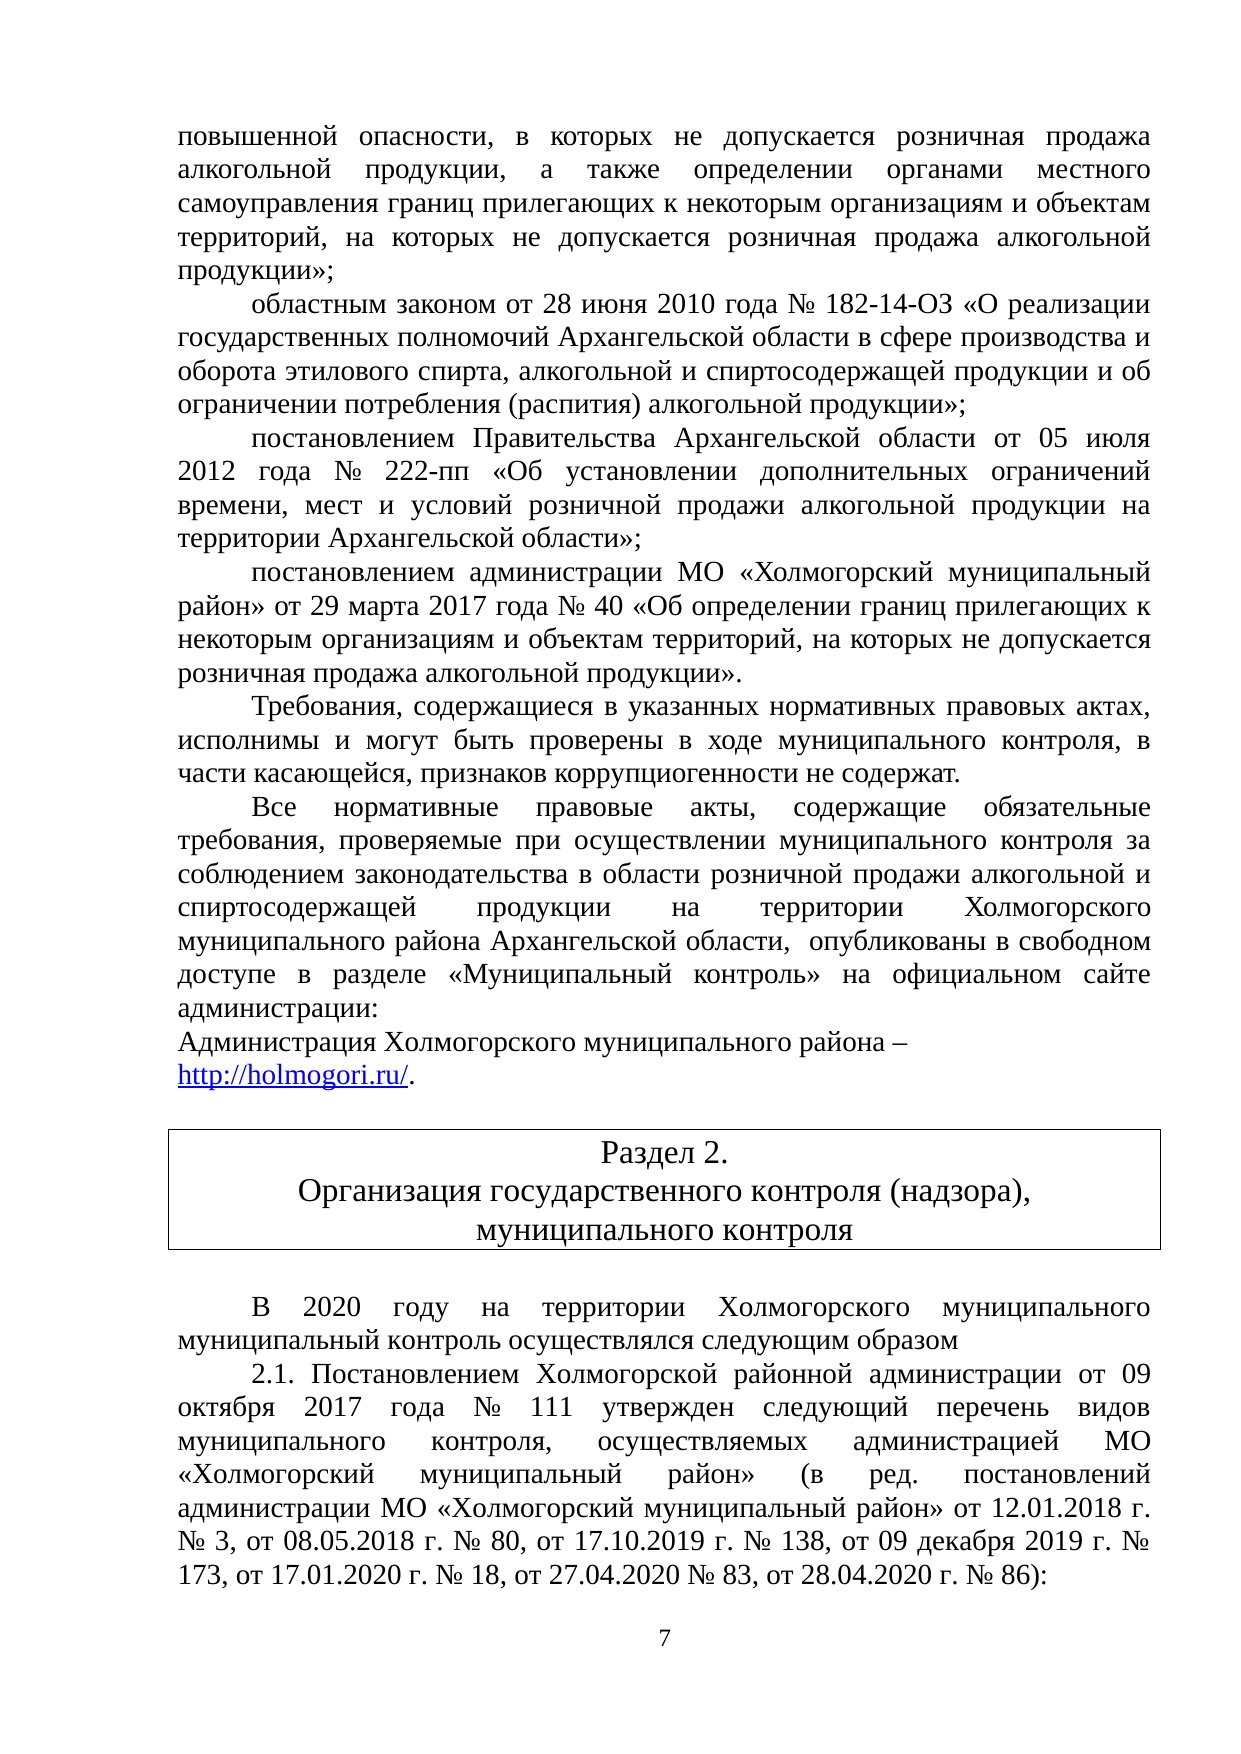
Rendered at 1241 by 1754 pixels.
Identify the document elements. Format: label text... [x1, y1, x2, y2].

text постановлением Правительства Архангельской области от 05 июля 2012 года № 222-пп «Об установлении дополнительных ограничений времени, мест и условий розничной продажи алкогольной продукции на территории Архангельской области»; [177, 420, 1152, 554]
text Раздел 2. [169, 1130, 1160, 1171]
text Организация государственного контроля (надзора), [177, 1171, 1152, 1206]
title 2.1. Постановлением Холмогорской районной администрации от 09 октября 2017 года № 111 утвержден следующий перечень видов муниципального контроля, осуществляемых администрацией МО «Холмогорский муниципальный район» (в ред. постановлений администрации МО «Холмогорский муниципальный район» от 12.01.2018 г. № 3, от 08.05.2018 г. № 80, от 17.10.2019 г. № 138, от 09 декабря 2019 г. № 173, от 17.01.2020 г. № 18, от 27.04.2020 № 83, от 28.04.2020 г. № 86): [177, 1356, 1152, 1591]
text постановлением администрации МО «Холмогорский муниципальный район» от 29 марта 2017 года № 40 «Об определении границ прилегающих к некоторым организациям и объектам территорий, на которых не допускается розничная продажа алкогольной продукции». [177, 554, 1152, 688]
text муниципального контроля [169, 1206, 1160, 1249]
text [177, 118, 1152, 286]
text Администрация Холмогорского муниципального района – http://holmogori.ru/. [177, 1024, 1152, 1091]
text Все нормативные правовые акты, содержащие обязательные требования, проверяемые при осуществлении муниципального контроля за соблюдением законодательства в области розничной продажи алкогольной и спиртосодержащей продукции на территории Холмогорского муниципального района Архангельской области, опубликованы в свободном доступе в разделе «Муниципальный контроль» на официальном сайте администрации: [177, 789, 1152, 1024]
title В 2020 году на территории Холмогорского муниципального муниципальный контроль осуществлялся следующим образом [177, 1289, 1152, 1356]
text Требования, содержащиеся в указанных нормативных правовых актах, исполнимы и могут быть проверены в ходе муниципального контроля, в части касающейся, признаков коррупциогенности не содержат. [177, 688, 1152, 789]
text областным законом от 28 июня 2010 года № 182-14-ОЗ «О реализации государственных полномочий Архангельской области в сфере производства и оборота этилового спирта, алкогольной и спиртосодержащей продукции и об ограничении потребления (распития) алкогольной продукции»; [177, 286, 1152, 420]
